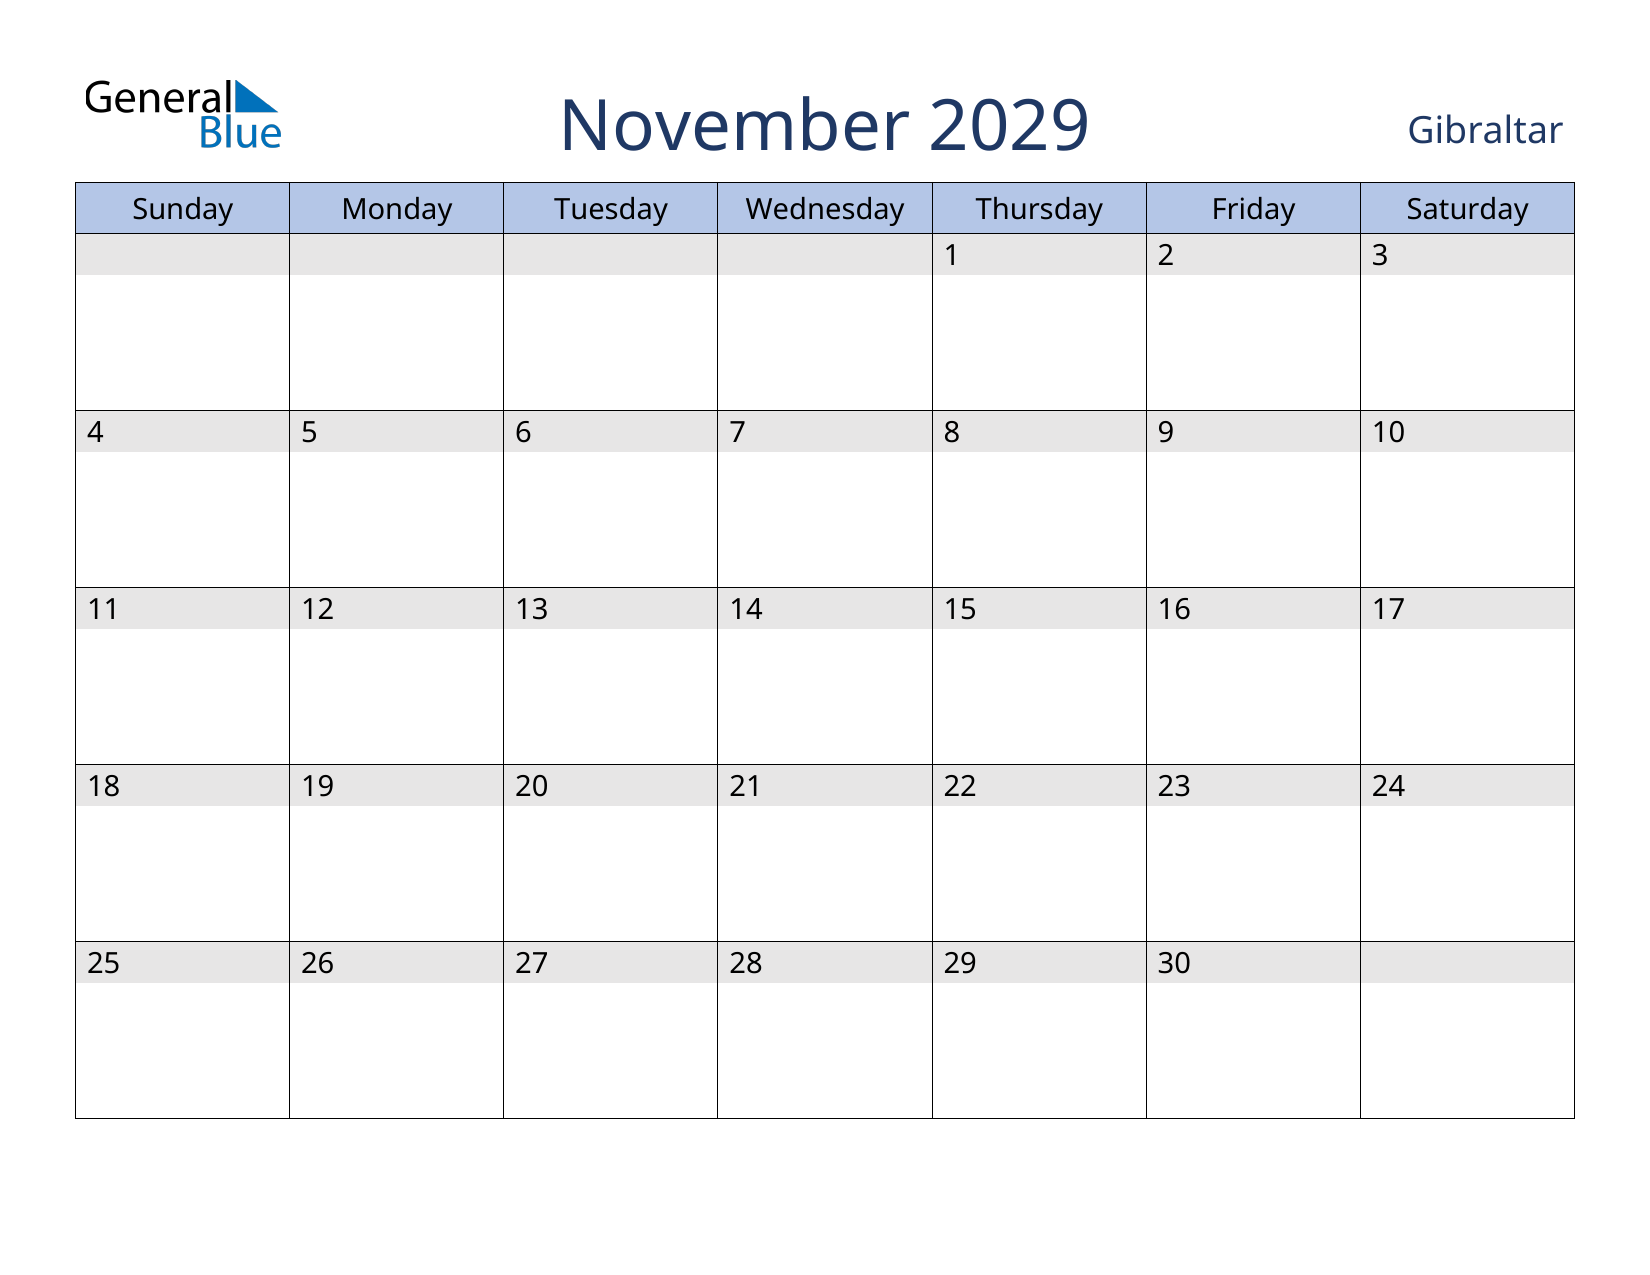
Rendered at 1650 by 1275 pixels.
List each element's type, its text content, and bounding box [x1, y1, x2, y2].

table_cell 3 [1361, 234, 1574, 275]
table_cell 22 [933, 765, 1146, 806]
table_cell Tuesday [504, 183, 717, 233]
table_cell 25 [76, 942, 289, 983]
table_cell [1147, 275, 1360, 410]
table_cell [504, 806, 717, 941]
table_cell [718, 806, 932, 941]
table_cell [1361, 942, 1574, 983]
table_cell 14 [718, 588, 932, 629]
table_cell [290, 452, 503, 587]
table_cell [76, 234, 289, 275]
table_cell 7 [718, 411, 932, 452]
table_cell [933, 806, 1146, 941]
picture [86, 80, 281, 148]
table_cell 12 [290, 588, 503, 629]
table_cell [1361, 275, 1574, 410]
table_cell [290, 234, 503, 275]
table_cell 20 [504, 765, 717, 806]
table_cell 16 [1147, 588, 1360, 629]
table_cell [76, 275, 289, 410]
table_cell 5 [290, 411, 503, 452]
table_cell 23 [1147, 765, 1360, 806]
table_cell [1361, 629, 1574, 764]
table_cell 27 [504, 942, 717, 983]
table_header Gibraltar [1146, 75, 1574, 182]
table_cell 11 [76, 588, 289, 629]
table_cell 28 [718, 942, 932, 983]
table_cell 21 [718, 765, 932, 806]
table_cell Thursday [933, 183, 1146, 233]
table_cell [1147, 452, 1360, 587]
table_cell [290, 983, 503, 1118]
table_cell 10 [1361, 411, 1574, 452]
table_cell [290, 275, 503, 410]
table_cell 8 [933, 411, 1146, 452]
table_cell [718, 452, 932, 587]
table_cell [933, 452, 1146, 587]
table_cell [933, 629, 1146, 764]
table_cell [718, 629, 932, 764]
table_cell [1361, 452, 1574, 587]
table_cell 9 [1147, 411, 1360, 452]
table_cell 29 [933, 942, 1146, 983]
table_cell [933, 275, 1146, 410]
table_cell Monday [290, 183, 503, 233]
table_cell [718, 983, 932, 1118]
table_cell [290, 629, 503, 764]
table_cell 2 [1147, 234, 1360, 275]
table_cell 17 [1361, 588, 1574, 629]
table_cell [76, 806, 289, 941]
table_cell 26 [290, 942, 503, 983]
table_cell 24 [1361, 765, 1574, 806]
table_cell [504, 452, 717, 587]
table_cell [718, 275, 932, 410]
table_cell 15 [933, 588, 1146, 629]
table_cell [290, 806, 503, 941]
table_cell [504, 629, 717, 764]
table_cell Friday [1147, 183, 1360, 233]
table_header November 2029 [504, 75, 1146, 182]
table_cell 1 [933, 234, 1146, 275]
table_cell [1147, 629, 1360, 764]
table_cell [504, 275, 717, 410]
table_cell [76, 629, 289, 764]
table_cell Sunday [76, 183, 289, 233]
table_cell [1147, 806, 1360, 941]
table_cell 13 [504, 588, 717, 629]
table_cell 6 [504, 411, 717, 452]
table_cell [933, 983, 1146, 1118]
table_cell [1361, 983, 1574, 1118]
table_cell 30 [1147, 942, 1360, 983]
table_cell 18 [76, 765, 289, 806]
table_cell [718, 234, 932, 275]
table_cell [1361, 806, 1574, 941]
table_cell [504, 234, 717, 275]
table_cell 4 [76, 411, 289, 452]
table_header [76, 75, 503, 182]
table_cell [1147, 983, 1360, 1118]
table_cell Saturday [1361, 183, 1574, 233]
table_cell Wednesday [718, 183, 932, 233]
table_cell 19 [290, 765, 503, 806]
table_cell [76, 452, 289, 587]
table_cell [504, 983, 717, 1118]
table_cell [76, 983, 289, 1118]
